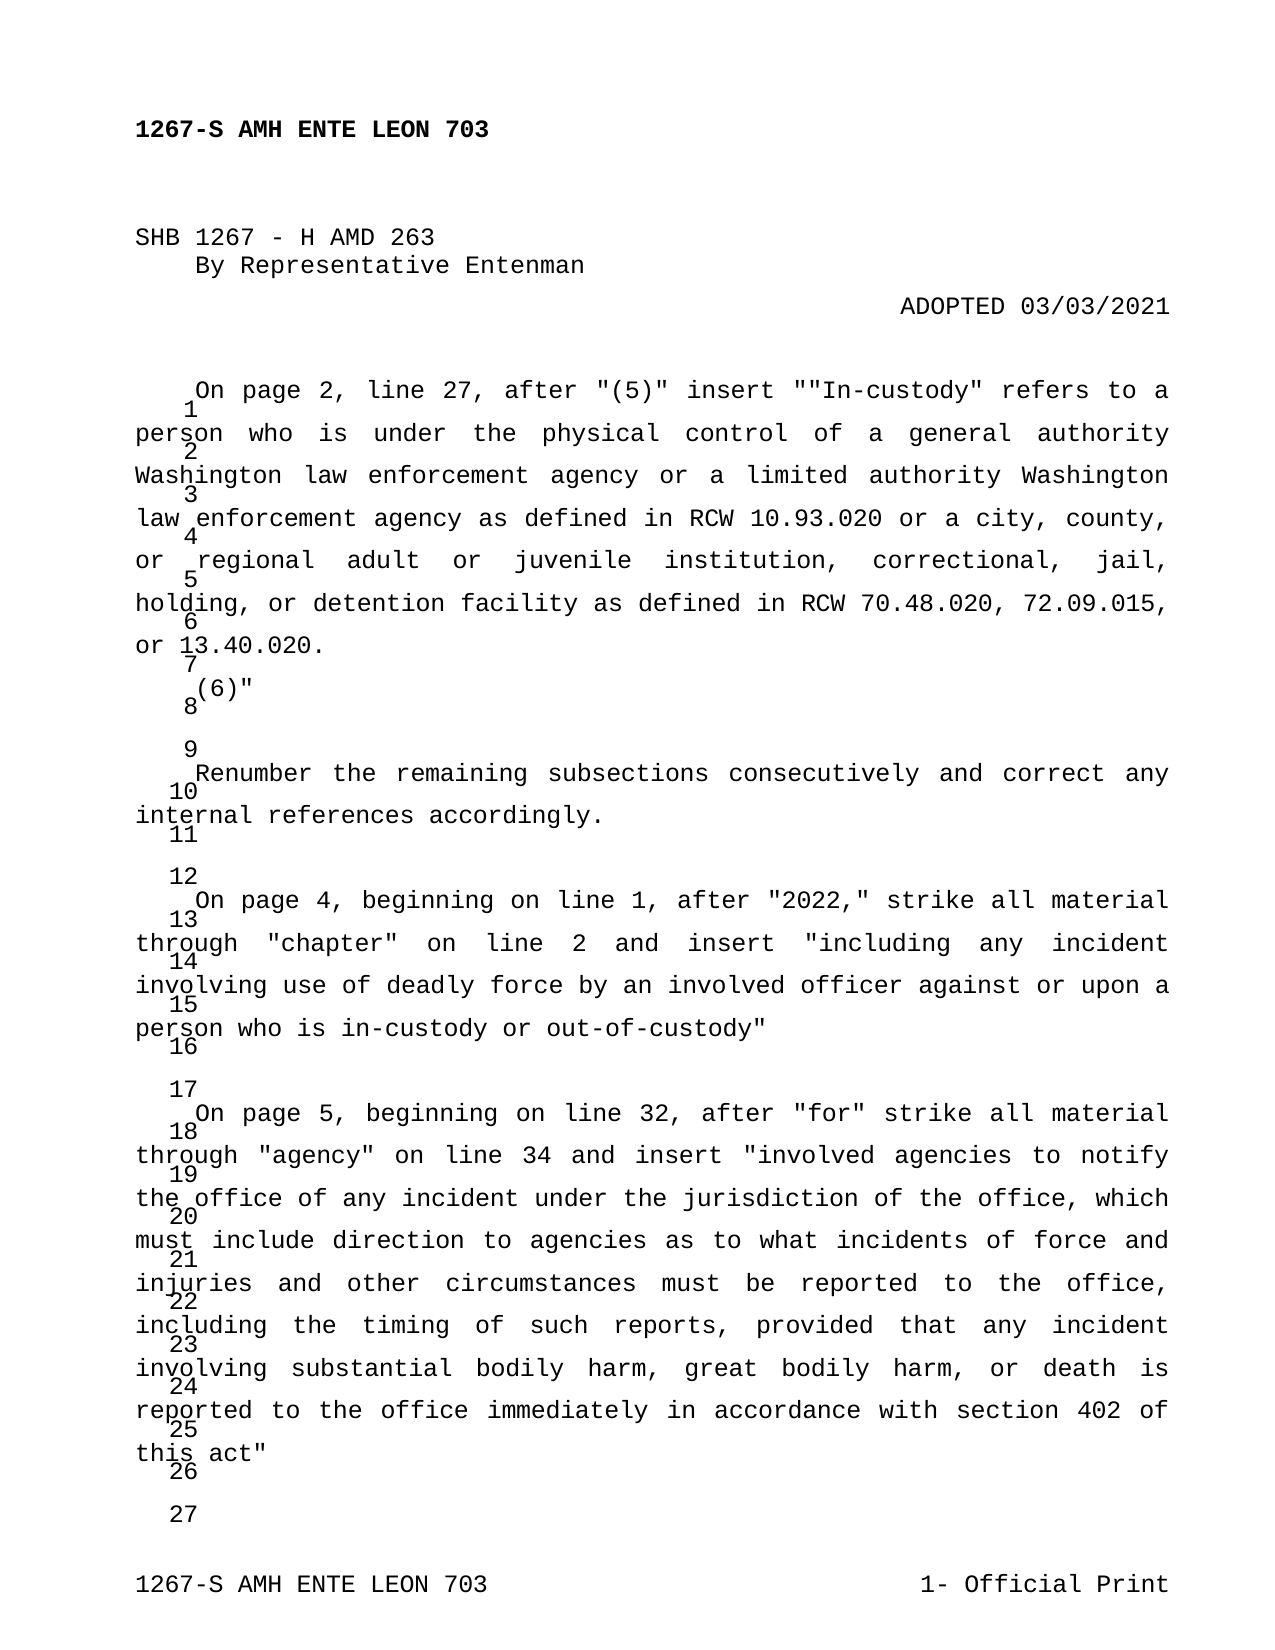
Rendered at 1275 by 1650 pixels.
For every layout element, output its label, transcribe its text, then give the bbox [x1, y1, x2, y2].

text Renumber the remaining subsections consecutively and correct any internal references accordingly. [135, 747, 1170, 832]
text (6)" [135, 662, 1170, 705]
text On page 5, beginning on line 32, after "for" strike all material through "agency" on line 34 and insert "involved agencies to notify the office of any incident under the jurisdiction of the office, which must include direction to agencies as to what incidents of force and injuries and other circumstances must be reported to the office, including the timing of such reports, provided that any incident involving substantial bodily harm, great bodily harm, or death is reported to the office immediately in accordance with section 402 of this act" [135, 1087, 1170, 1470]
text On page 4, beginning on line 1, after "2022," strike all material through "chapter" on line 2 and insert "including any incident involving use of deadly force by an involved officer against or upon a person who is in-custody or out-of-custody" [135, 875, 1170, 1045]
text On page 2, line 27, after "(5)" insert ""In-custody" refers to a person who is under the physical control of a general authority Washington law enforcement agency or a limited authority Washington law enforcement agency as defined in RCW 10.93.020 or a city, county, or regional adult or juvenile institution, correctional, jail, holding, or detention facility as defined in RCW 70.48.020, 72.09.015, or 13.40.020. [135, 365, 1170, 662]
text - [135, 224, 1170, 252]
